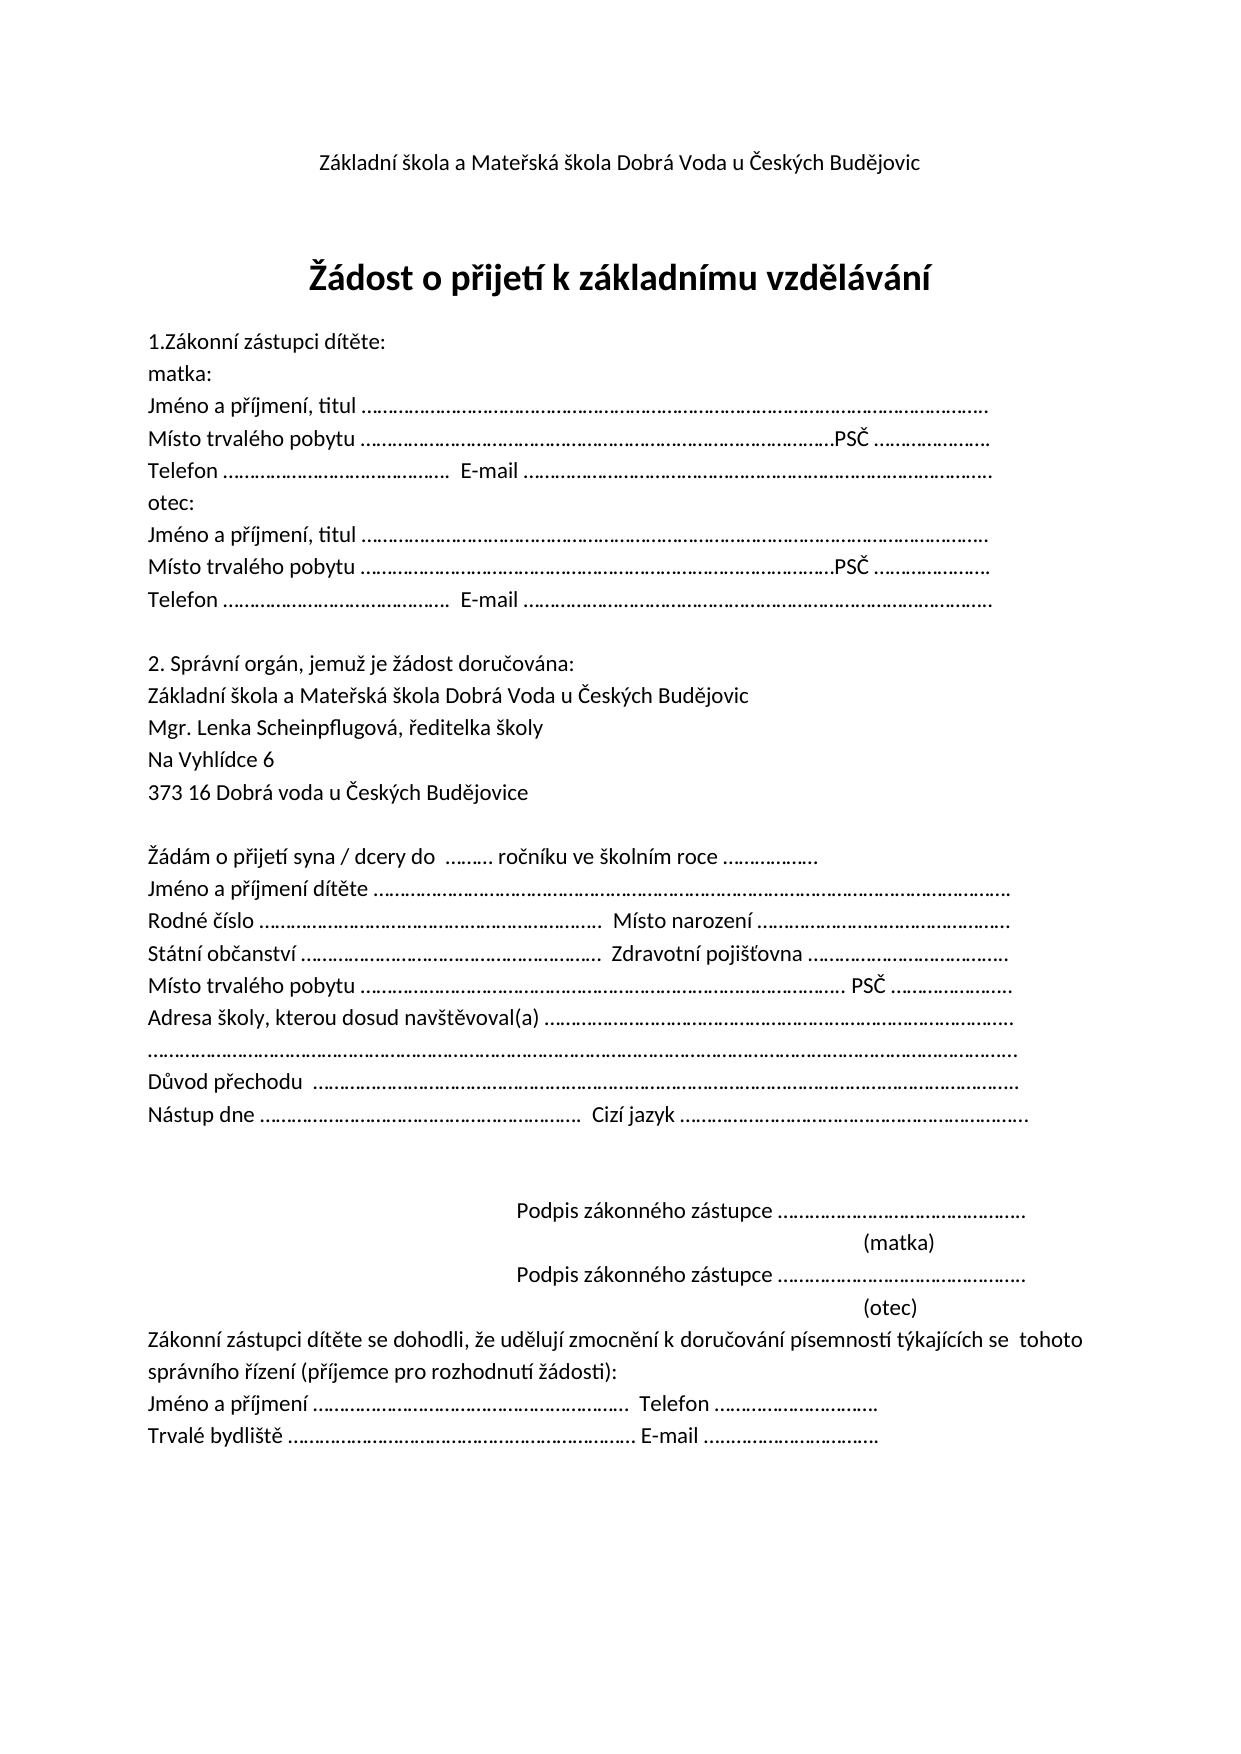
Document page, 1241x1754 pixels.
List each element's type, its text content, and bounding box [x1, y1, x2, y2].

text ………………………………………………………………………………………………………………………………………………... [148, 1035, 1093, 1063]
text Místo trvalého pobytu ……………………………………………………………………………….. PSČ ………………….. [148, 971, 1093, 999]
text otec: [148, 488, 1093, 516]
text Místo trvalého pobytu ………………………………………………………………………………PSČ …………………. [148, 424, 1093, 452]
text 373 16 Dobrá voda u Českých Budějovice [148, 778, 1093, 806]
text Telefon ……………………………………. E-mail …………………………………………………………………………….. [148, 456, 1093, 484]
text Jméno a příjmení, titul ……………………………………………………………………………………………………….. [148, 392, 1093, 419]
text 2. Správní orgán, jemuž je žádost doručována: [148, 649, 1093, 677]
text Adresa školy, kterou dosud navštěvoval(a) …………………………………………………………………………….. [148, 1003, 1093, 1031]
text Žádost o přijetí k základnímu vzdělávání [148, 254, 1093, 299]
text Žádám o přijetí syna / dcery do ……… ročníku ve školním roce ……………… [148, 842, 1093, 870]
text Trvalé bydliště ………………………………………………………… E-mail …..………………………. [148, 1422, 1093, 1449]
text Rodné číslo ……………………………………………………….. Místo narození ………………………………………… [148, 907, 1093, 934]
text Telefon ……………………………………. E-mail …………………………………………………………………………….. [148, 585, 1093, 613]
text Zákonní zástupci dítěte se dohodli, že udělují zmocnění k doručování písemností týkajících se tohoto správního řízení (příjemce pro rozhodnutí žádosti): [148, 1325, 1093, 1385]
text Na Vyhlídce 6 [148, 746, 1093, 774]
text Jméno a příjmení dítěte …………………………………………………………………………………………………………. [148, 874, 1093, 902]
text 1.Zákonní zástupci dítěte: [148, 327, 1093, 355]
text Nástup dne ……………………………………………………. Cizí jazyk ………………………………………………………... [148, 1100, 1093, 1128]
text matka: [148, 359, 1093, 387]
text Jméno a příjmení, titul ……………………………………………………………………………………………………….. [148, 520, 1093, 548]
text Důvod přechodu …………………………………………………………………………………………………………………….. [148, 1067, 1093, 1096]
text Podpis zákonného zástupce ……………………………………….. [443, 1261, 1093, 1289]
text Jméno a příjmení …………………………………………………… Telefon …………………………. [148, 1389, 1093, 1417]
text (otec) [148, 1293, 1093, 1321]
text Základní škola a Mateřská škola Dobrá Voda u Českých Budějovic [148, 681, 1093, 709]
text Mgr. Lenka Scheinpflugová, ředitelka školy [148, 713, 1093, 741]
text Základní škola a Mateřská škola Dobrá Voda u Českých Budějovic [148, 148, 1093, 176]
text (matka) [148, 1228, 1093, 1256]
text Státní občanství ………………………………………………… Zdravotní pojišťovna ……………………………….. [148, 939, 1093, 967]
text Podpis zákonného zástupce ……………………………………….. [148, 1196, 1093, 1224]
text Místo trvalého pobytu ………………………………………………………………………………PSČ …………………. [148, 552, 1093, 581]
